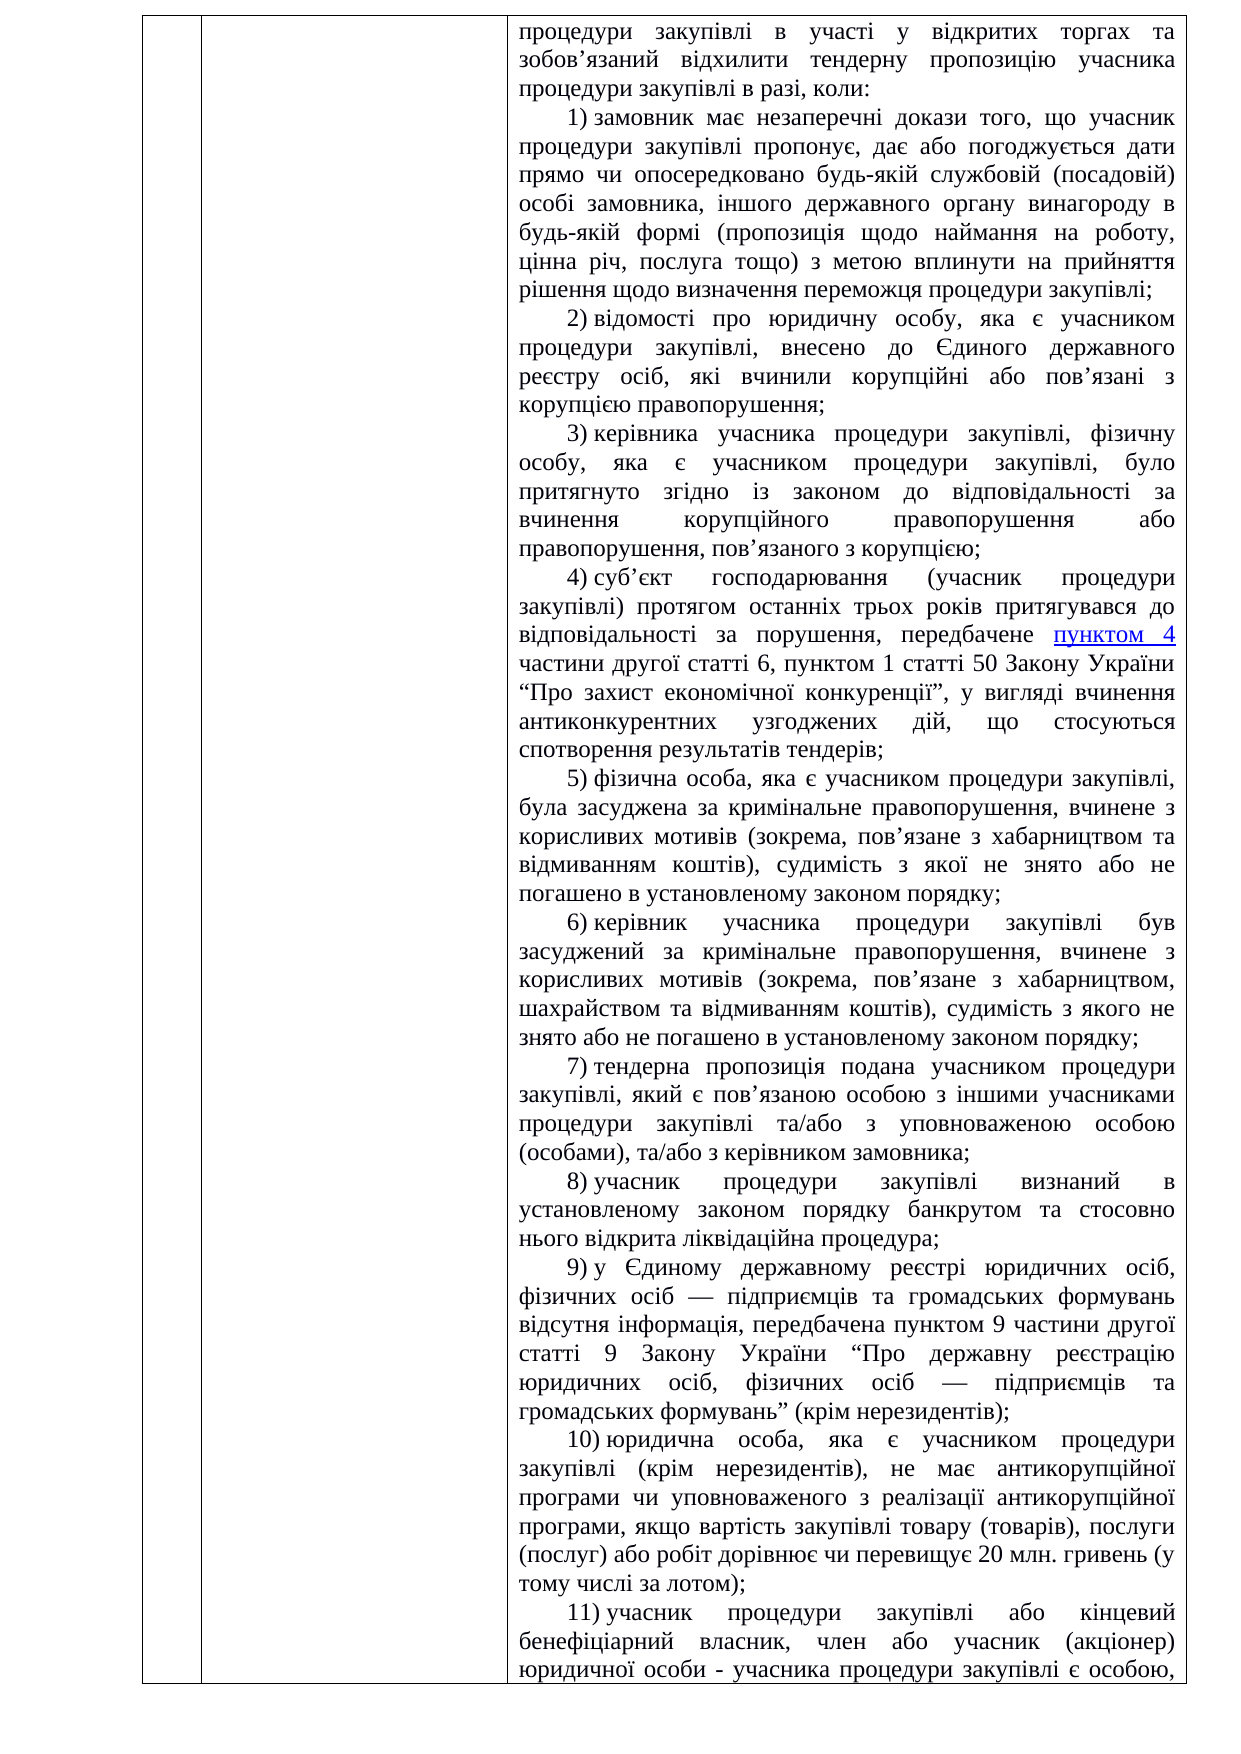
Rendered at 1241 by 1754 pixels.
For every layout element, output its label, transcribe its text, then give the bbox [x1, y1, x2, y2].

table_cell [508, 16, 1186, 1683]
table_cell 5 [143, 16, 201, 1683]
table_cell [202, 16, 507, 1683]
